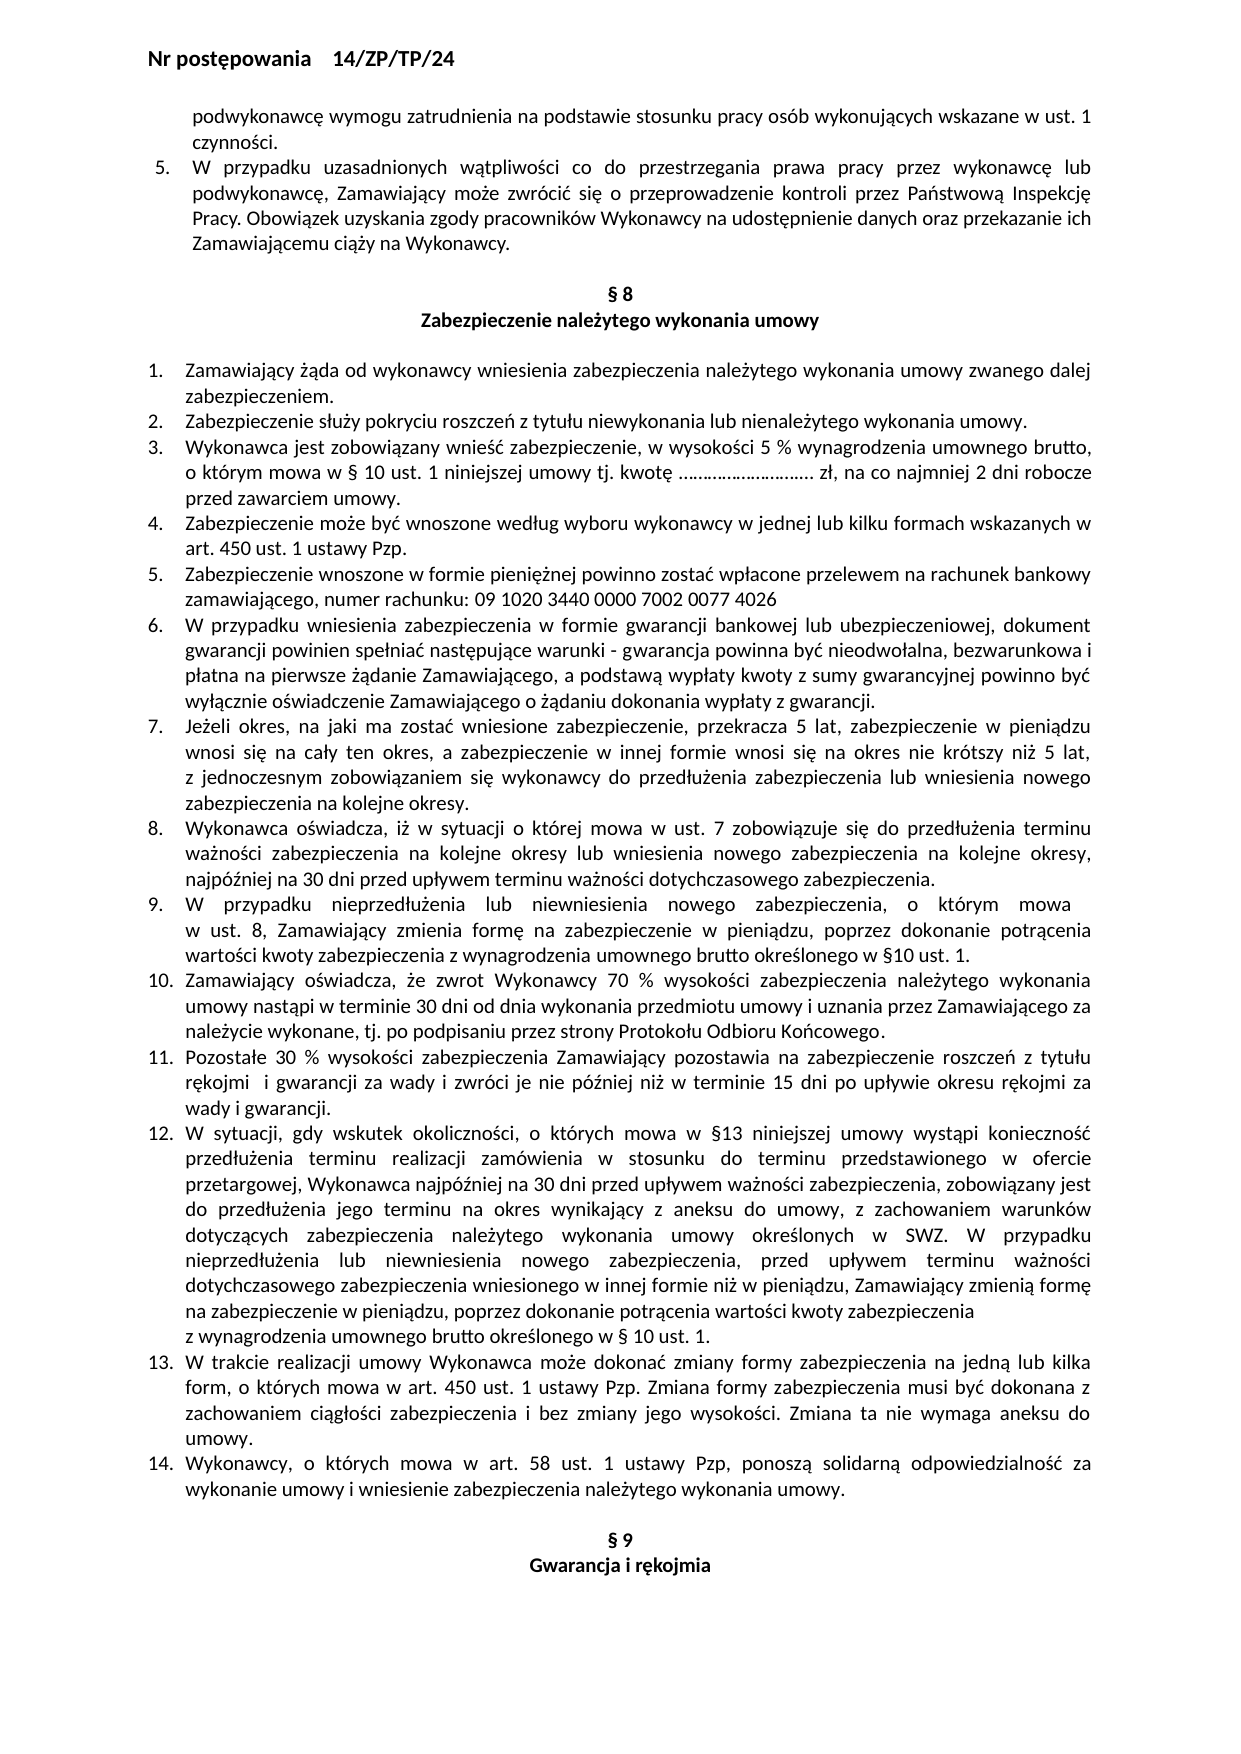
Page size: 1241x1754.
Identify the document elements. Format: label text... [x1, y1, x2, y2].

text Zabezpieczenie należytego wykonania umowy [148, 307, 1093, 332]
list Zamawiający oświadcza, że zwrot Wykonawcy 70 % wysokości zabezpieczenia należytego wykonania umowy nastąpi w terminie 30 dni od dnia wykonania przedmiotu umowy i uznania przez Zamawiającego za należycie wykonane, tj. po podpisaniu przez strony Protokołu Odbioru Końcowego. [148, 968, 1093, 1044]
list Zamawiający żąda od wykonawcy wniesienia zabezpieczenia należytego wykonania umowy zwanego dalej zabezpieczeniem. [148, 358, 1093, 408]
text § 8 [148, 281, 1093, 307]
list Pozostałe 30 % wysokości zabezpieczenia Zamawiający pozostawia na zabezpieczenie roszczeń z tytułu rękojmi i gwarancji za wady i zwróci je nie później niż w terminie 15 dni po upływie okresu rękojmi za wady i gwarancji. [148, 1044, 1093, 1120]
list Jeżeli okres, na jaki ma zostać wniesione zabezpieczenie, przekracza 5 lat, zabezpieczenie w pieniądzu wnosi się na cały ten okres, a zabezpieczenie w innej formie wnosi się na okres nie krótszy niż 5 lat, z jednoczesnym zobowiązaniem się wykonawcy do przedłużenia zabezpieczenia lub wniesienia nowego zabezpieczenia na kolejne okresy. [148, 713, 1093, 815]
list W sytuacji, gdy wskutek okoliczności, o których mowa w §13 niniejszej umowy wystąpi konieczność przedłużenia terminu realizacji zamówienia w stosunku do terminu przedstawionego w ofercie przetargowej, Wykonawca najpóźniej na 30 dni przed upływem ważności zabezpieczenia, zobowiązany jest do przedłużenia jego terminu na okres wynikający z aneksu do umowy, z zachowaniem warunków dotyczących zabezpieczenia należytego wykonania umowy określonych w SWZ. W przypadku nieprzedłużenia lub niewniesienia nowego zabezpieczenia, przed upływem terminu ważności dotychczasowego zabezpieczenia wniesionego w innej formie niż w pieniądzu, Zamawiający zmienią formę na zabezpieczenie w pieniądzu, poprzez dokonanie potrącenia wartości kwoty zabezpieczenia [148, 1120, 1093, 1323]
list W przypadku nieprzedłużenia lub niewniesienia nowego zabezpieczenia, o którym mowa w ust. 8, Zamawiający zmienia formę na zabezpieczenie w pieniądzu, poprzez dokonanie potrącenia wartości kwoty zabezpieczenia z wynagrodzenia umownego brutto określonego w §10 ust. 1. [148, 891, 1093, 968]
list Zabezpieczenie wnoszone w formie pieniężnej powinno zostać wpłacone przelewem na rachunek bankowy zamawiającego, numer rachunku: 09 1020 3440 0000 7002 0077 4026 [148, 561, 1093, 612]
list W przypadku wniesienia zabezpieczenia w formie gwarancji bankowej lub ubezpieczeniowej, dokument gwarancji powinien spełniać następujące warunki - gwarancja powinna być nieodwołalna, bezwarunkowa i płatna na pierwsze żądanie Zamawiającego, a podstawą wypłaty kwoty z sumy gwarancyjnej powinno być wyłącznie oświadczenie Zamawiającego o żądaniu dokonania wypłaty z gwarancji. [148, 612, 1093, 713]
text z wynagrodzenia umownego brutto określonego w § 10 ust. 1. [185, 1323, 1093, 1349]
list W przypadku uzasadnionych wątpliwości co do przestrzegania prawa pracy przez wykonawcę lub podwykonawcę, Zamawiający może zwrócić się o przeprowadzenie kontroli przez Państwową Inspekcję Pracy. Obowiązek uzyskania zgody pracowników Wykonawcy na udostępnienie danych oraz przekazanie ich Zamawiającemu ciąży na Wykonawcy. [154, 154, 1093, 256]
list Zabezpieczenie może być wnoszone według wyboru wykonawcy w jednej lub kilku formach wskazanych w art. 450 ust. 1 ustawy Pzp. [148, 510, 1093, 561]
text Gwarancja i rękojmia [148, 1552, 1093, 1578]
list Zabezpieczenie służy pokryciu roszczeń z tytułu niewykonania lub nienależytego wykonania umowy. [148, 408, 1093, 434]
list W trakcie realizacji umowy Wykonawca może dokonać zmiany formy zabezpieczenia na jedną lub kilka form, o których mowa w art. 450 ust. 1 ustawy Pzp. Zmiana formy zabezpieczenia musi być dokonana z zachowaniem ciągłości zabezpieczenia i bez zmiany jego wysokości. Zmiana ta nie wymaga aneksu do umowy. [148, 1349, 1093, 1451]
list Wykonawca jest zobowiązany wnieść zabezpieczenie, w wysokości 5 % wynagrodzenia umownego brutto, o którym mowa w § 10 ust. 1 niniejszej umowy tj. kwotę …………………….… zł, na co najmniej 2 dni robocze przed zawarciem umowy. [148, 434, 1093, 510]
list Wykonawca oświadcza, iż w sytuacji o której mowa w ust. 7 zobowiązuje się do przedłużenia terminu ważności zabezpieczenia na kolejne okresy lub wniesienia nowego zabezpieczenia na kolejne okresy, najpóźniej na 30 dni przed upływem terminu ważności dotychczasowego zabezpieczenia. [148, 815, 1093, 891]
text § 9 [148, 1527, 1093, 1552]
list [154, 103, 1093, 154]
list Wykonawcy, o których mowa w art. 58 ust. 1 ustawy Pzp, ponoszą solidarną odpowiedzialność za wykonanie umowy i wniesienie zabezpieczenia należytego wykonania umowy. [148, 1451, 1093, 1501]
